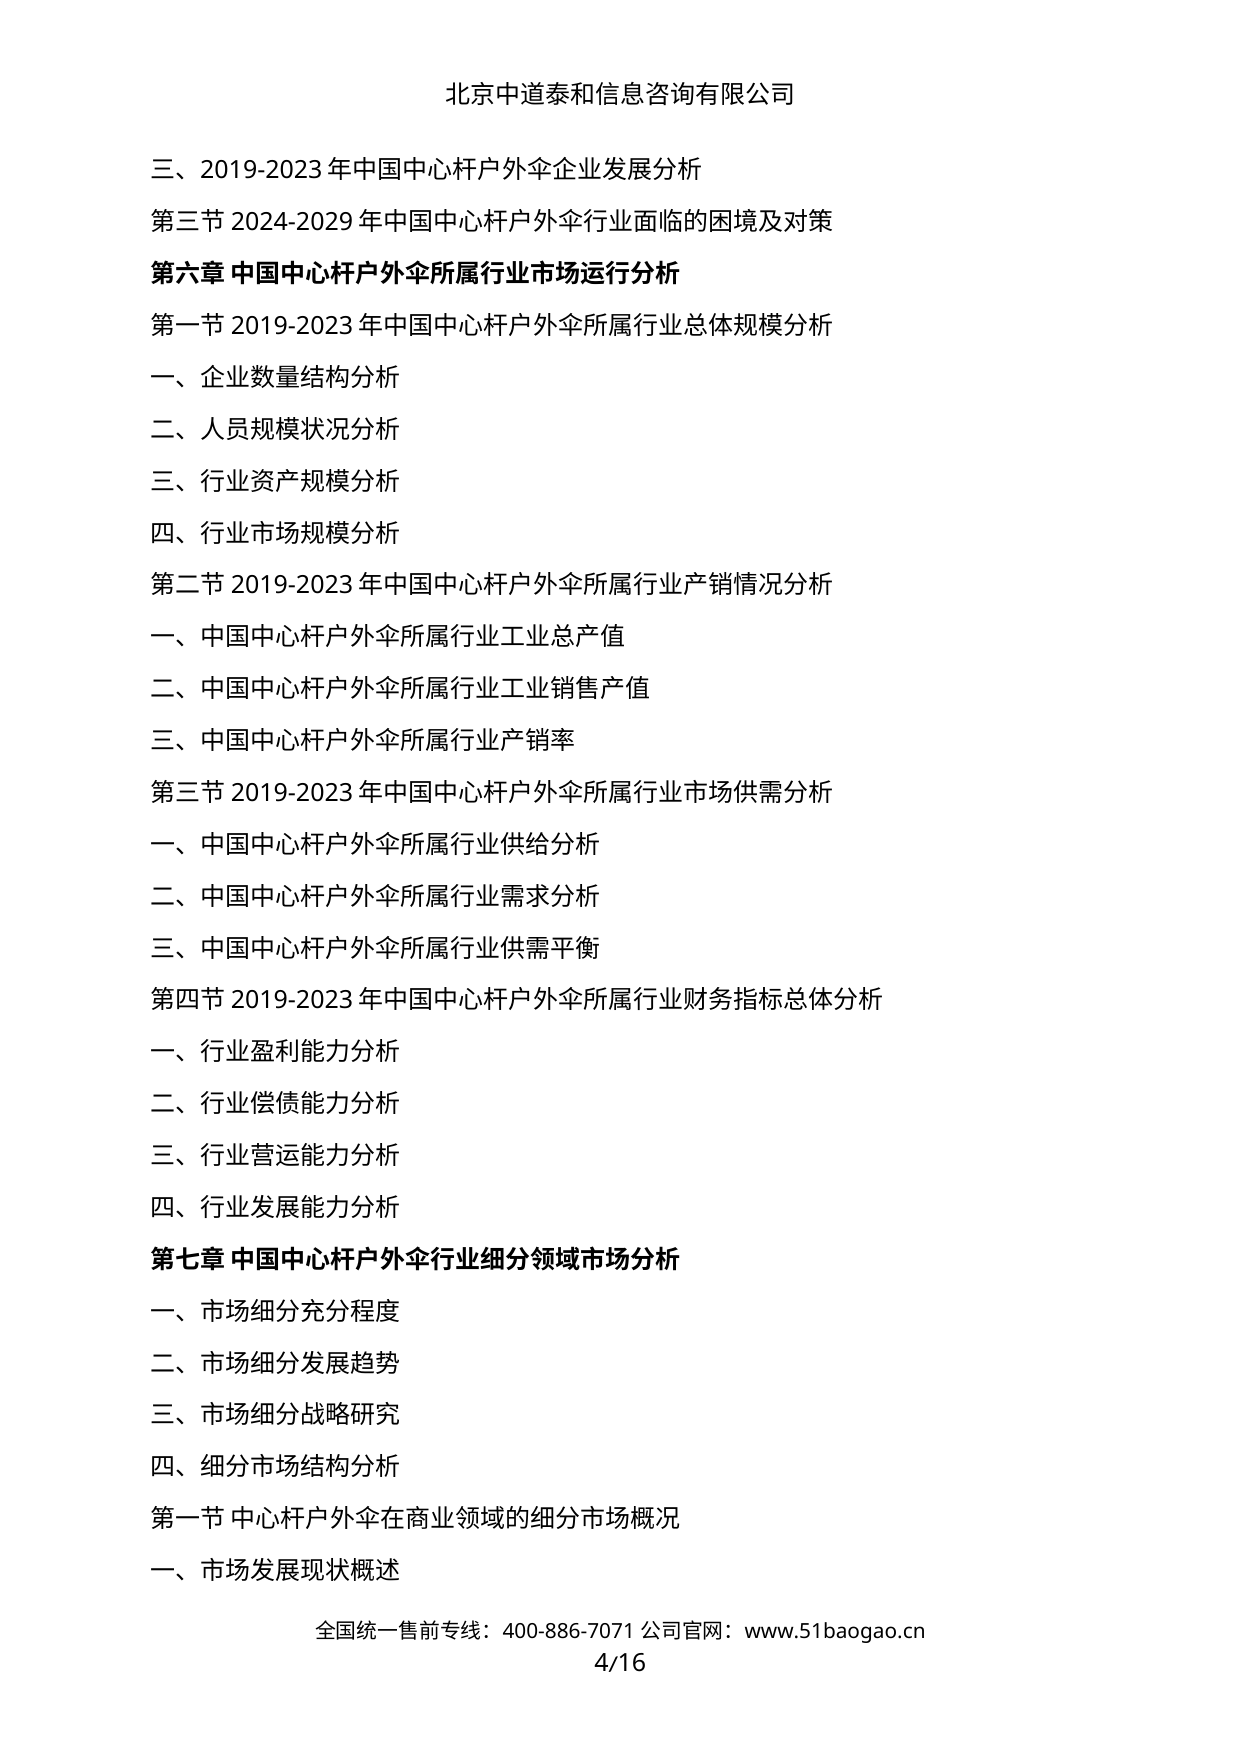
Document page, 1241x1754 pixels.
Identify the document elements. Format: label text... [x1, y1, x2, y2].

text 一、行业盈利能力分析 [150, 1032, 1090, 1068]
text 第三节 2024-2029年中国中心杆户外伞行业面临的困境及对策 [150, 202, 1090, 238]
text 一、企业数量结构分析 [150, 357, 1090, 394]
text 第七章 中国中心杆户外伞行业细分领域市场分析 [150, 1239, 1090, 1276]
text 第四节 2019-2023年中国中心杆户外伞所属行业财务指标总体分析 [150, 980, 1090, 1016]
text 四、细分市场结构分析 [150, 1447, 1090, 1483]
text 一、市场发展现状概述 [150, 1551, 1090, 1587]
text 一、中国中心杆户外伞所属行业工业总产值 [150, 617, 1090, 653]
text 一、市场细分充分程度 [150, 1291, 1090, 1327]
text 第一节 2019-2023年中国中心杆户外伞所属行业总体规模分析 [150, 306, 1090, 342]
text 二、中国中心杆户外伞所属行业工业销售产值 [150, 669, 1090, 705]
text 二、行业偿债能力分析 [150, 1084, 1090, 1120]
text 三、行业营运能力分析 [150, 1136, 1090, 1172]
text 第一节 中心杆户外伞在商业领域的细分市场概况 [150, 1499, 1090, 1535]
text 一、中国中心杆户外伞所属行业供给分析 [150, 824, 1090, 861]
text 三、2019-2023年中国中心杆户外伞企业发展分析 [150, 150, 1090, 186]
text 第六章 中国中心杆户外伞所属行业市场运行分析 [150, 254, 1090, 290]
text 二、中国中心杆户外伞所属行业需求分析 [150, 876, 1090, 912]
text 二、市场细分发展趋势 [150, 1343, 1090, 1379]
text 四、行业发展能力分析 [150, 1187, 1090, 1224]
text 三、市场细分战略研究 [150, 1395, 1090, 1431]
text 三、中国中心杆户外伞所属行业产销率 [150, 721, 1090, 757]
text 三、中国中心杆户外伞所属行业供需平衡 [150, 928, 1090, 964]
text 四、行业市场规模分析 [150, 513, 1090, 549]
text 第二节 2019-2023年中国中心杆户外伞所属行业产销情况分析 [150, 565, 1090, 601]
text 三、行业资产规模分析 [150, 461, 1090, 497]
text 二、人员规模状况分析 [150, 409, 1090, 446]
text 第三节 2019-2023年中国中心杆户外伞所属行业市场供需分析 [150, 772, 1090, 809]
